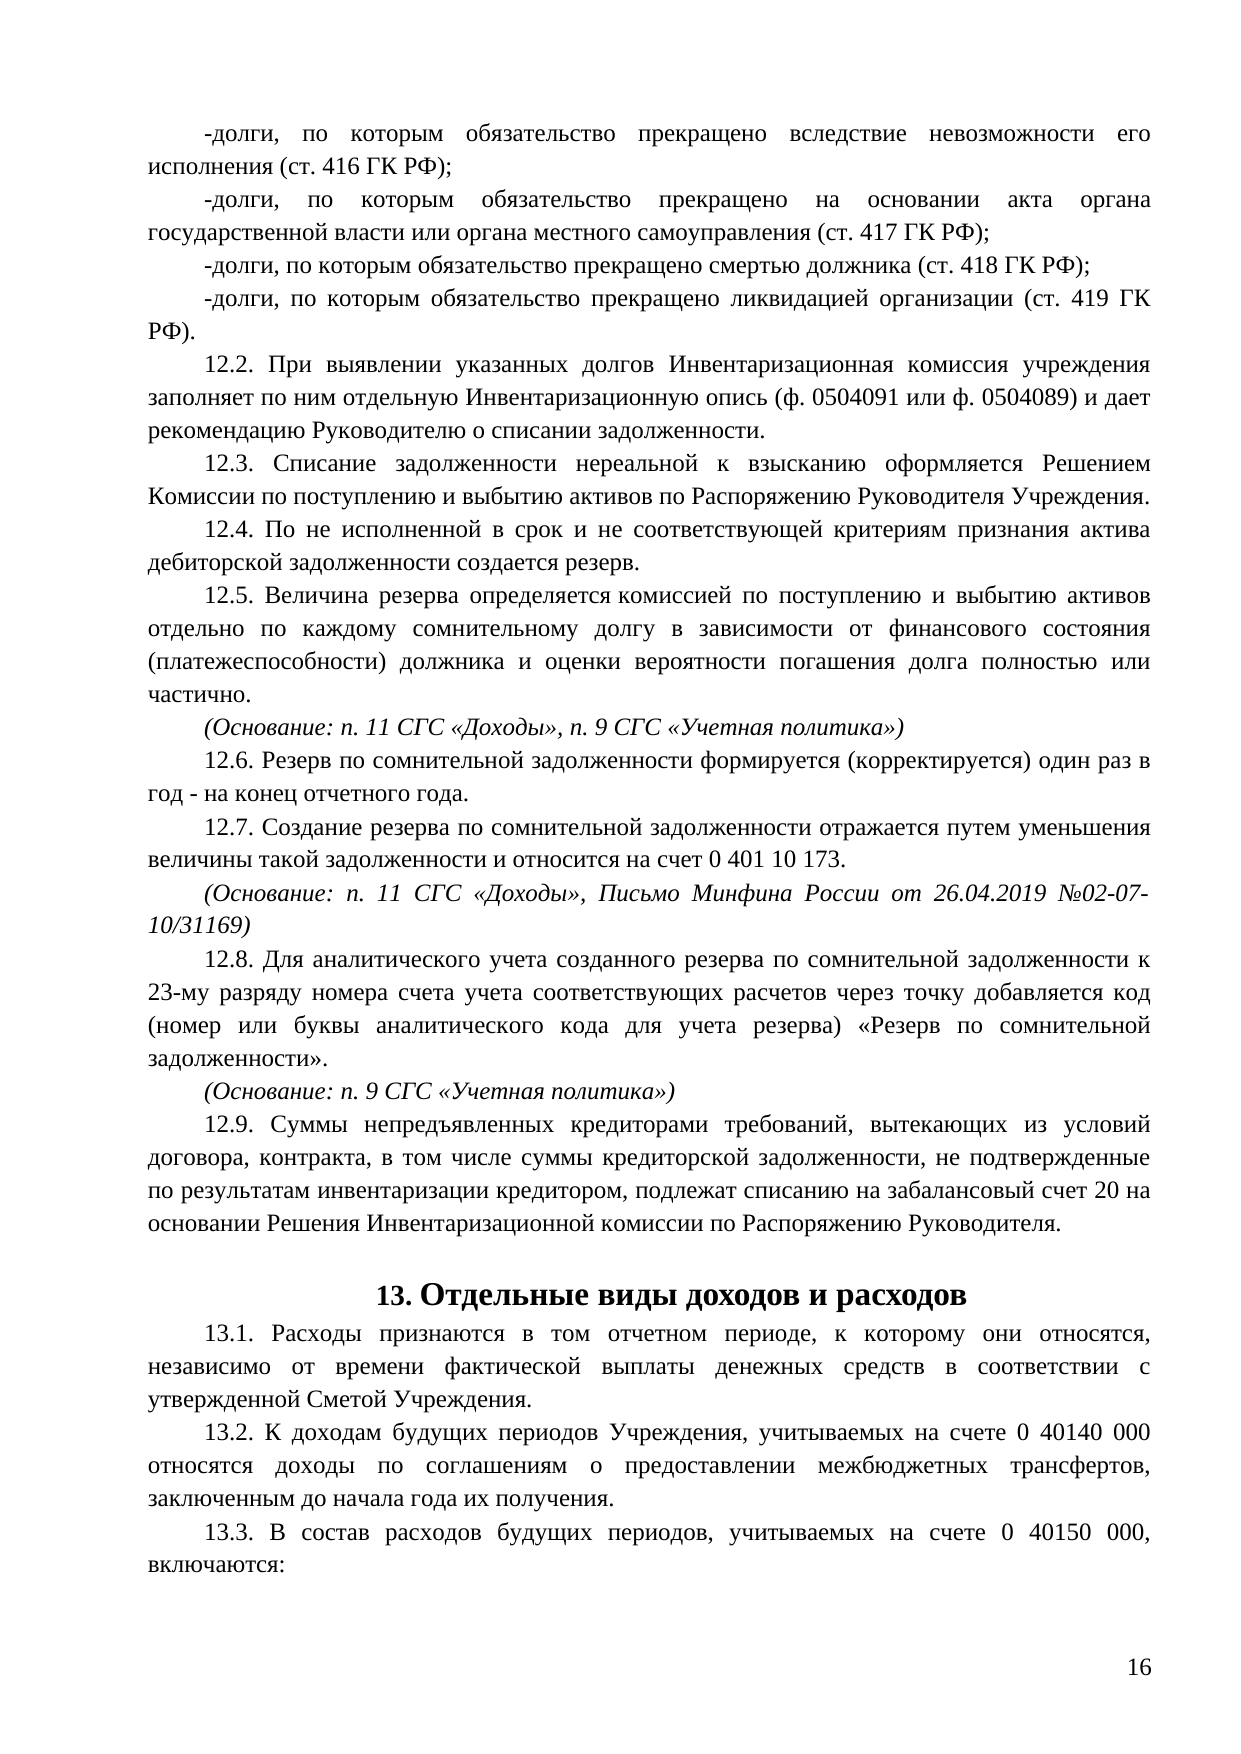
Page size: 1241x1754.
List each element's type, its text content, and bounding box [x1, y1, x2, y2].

text 12.5. Величина резерва определяется комиссией по поступлению и выбытию активов отдельно по каждому сомнительному долгу в зависимости от финансового состояния (платежеспособности) должника и оценки вероятности погашения долга полностью или частично. [148, 580, 1152, 708]
text (Основание: п. 9 СГС «Учетная политика») [148, 1076, 1152, 1104]
text 13.2. К доходам будущих периодов Учреждения, учитываемых на счете 0 40140 000 относятся доходы по соглашениям о предоставлении межбюджетных трансфертов, заключенным до начала года их получения. [148, 1417, 1152, 1512]
text -долги, по которым обязательство прекращено ликвидацией организации (ст. 419 ГК РФ). [148, 283, 1152, 345]
text (Основание: п. 11 СГС «Доходы», п. 9 СГС «Учетная политика») [148, 712, 1152, 741]
text 13.3. В состав расходов будущих периодов, учитываемых на счете 0 40150 000, включаются: [148, 1517, 1152, 1578]
text 12.4. По не исполненной в срок и не соответствующей критериям признания актива дебиторской задолженности создается резерв. [148, 514, 1152, 576]
text 12.2. При выявлении указанных долгов Инвентаризационная комиссия учреждения заполняет по ним отдельную Инвентаризационную опись (ф. 0504091 или ф. 0504089) и дает рекомендацию Руководителю о списании задолженности. [148, 349, 1152, 444]
text -долги, по которым обязательство прекращено смертью должника (ст. 418 ГК РФ); [148, 250, 1152, 279]
text -долги, по которым обязательство прекращено на основании акта органа государственной власти или органа местного самоуправления (ст. 417 ГК РФ); [148, 184, 1152, 246]
text 12.9. Суммы непредъявленных кредиторами требований, вытекающих из условий договора, контракта, в том числе суммы кредиторской задолженности, не подтвержденные по результатам инвентаризации кредитором, подлежат списанию на забалансовый счет 20 на основании Решения Инвентаризационной комиссии по Распоряжению Руководителя. [148, 1109, 1152, 1237]
text (Основание: п. 11 СГС «Доходы», Письмо Минфина России от 26.04.2019 №02-07-10/31169) [148, 878, 1152, 939]
text 12.6. Резерв по сомнительной задолженности формируется (корректируется) один раз в год - на конец отчетного года. [148, 746, 1152, 807]
text 12.8. Для аналитического учета созданного резерва по сомнительной задолженности к 23-му разряду номера счета учета соответствующих расчетов через точку добавляется код (номер или буквы аналитического кода для учета резерва) «Резерв по сомнительной задолженности». [148, 944, 1152, 1071]
text 12.3. Списание задолженности нереальной к взысканию оформляется Решением Комиссии по поступлению и выбытию активов по Распоряжению Руководителя Учреждения. [148, 448, 1152, 510]
subtitle 13. Отдельные виды доходов и расходов [148, 1274, 1152, 1312]
text -долги, по которым обязательство прекращено вследствие невозможности его исполнения (ст. 416 ГК РФ); [148, 118, 1152, 180]
text 13.1. Расходы признаются в том отчетном периоде, к которому они относятся, независимо от времени фактической выплаты денежных средств в соответствии с утвержденной Сметой Учреждения. [148, 1318, 1152, 1413]
text 12.7. Создание резерва по сомнительной задолженности отражается путем уменьшения величины такой задолженности и относится на счет 0 401 10 173. [148, 812, 1152, 873]
